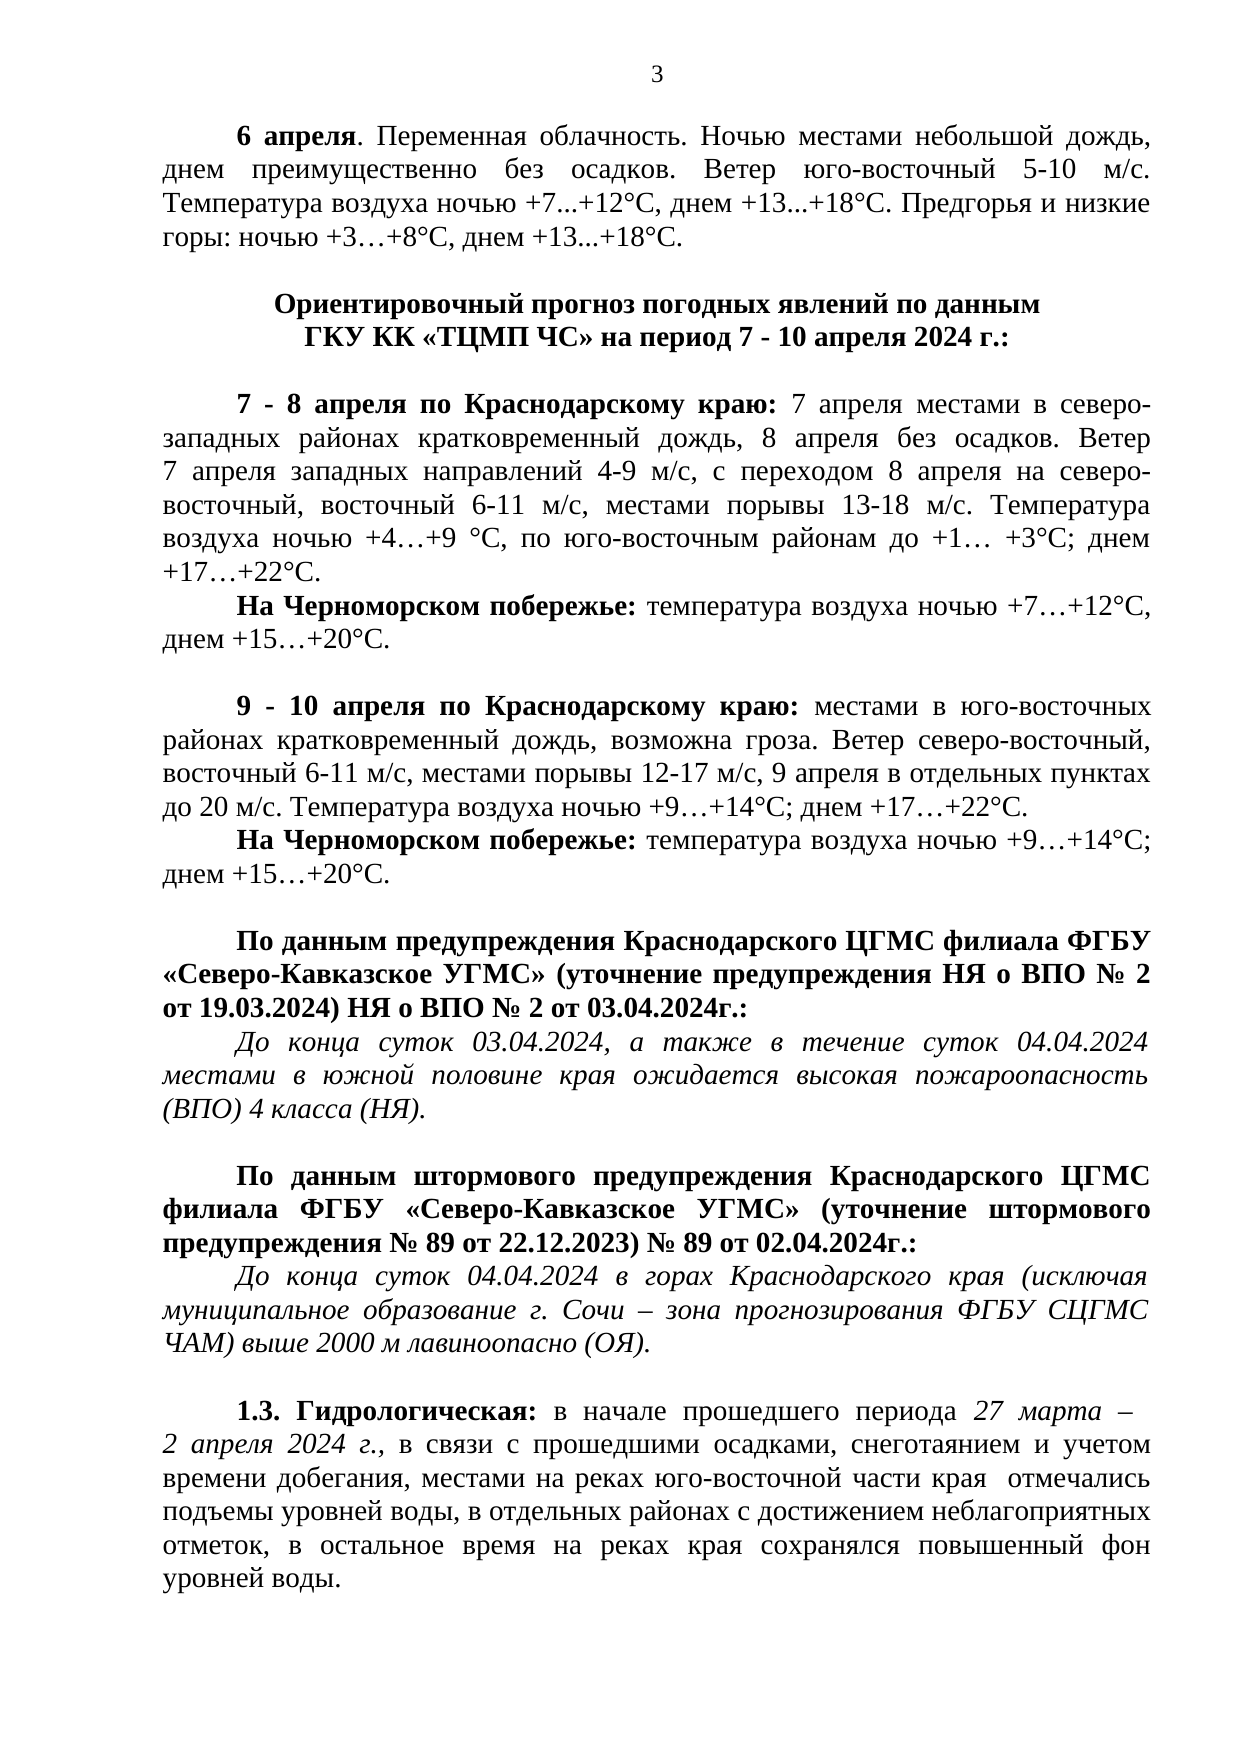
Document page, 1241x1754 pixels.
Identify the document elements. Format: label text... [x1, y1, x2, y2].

text До конца суток 03.04.2024, а также в течение суток 04.04.2024 местами в южной половине края ожидается высокая пожароопасность (ВПО) 4 класса (НЯ). [162, 1024, 1152, 1124]
text На Черноморском побережье: температура воздуха ночью +7…+12°С, днем +15…+20°С. [162, 588, 1152, 655]
text До конца суток 04.04.2024 в горах Краснодарского края (исключая муниципальное образование г. Сочи – зона прогнозирования ФГБУ СЦГМС ЧАМ) выше 2000 м лавиноопасно (ОЯ). [162, 1258, 1152, 1359]
text ГКУ КК «ТЦМП ЧС» на период 7 - 10 апреля 2024 г.: [162, 319, 1152, 353]
text 6 апреля. Переменная облачность. Ночью местами небольшой дождь, днем преимущественно без осадков. Ветер юго-восточный 5-10 м/с. Температура воздуха ночью +7...+12°С, днем +13...+18°С. Предгорья и низкие горы: ночью +3…+8°С, днем +13...+18°С. [162, 118, 1152, 252]
text 7 - 8 апреля по Краснодарскому краю: 7 апреля местами в северо-западных районах кратковременный дождь, 8 апреля без осадков. Ветер 7 апреля западных направлений 4-9 м/с, с переходом 8 апреля на северо-восточный, восточный 6-11 м/с, местами порывы 13-18 м/с. Температура воздуха ночью +4…+9 °С, по юго-восточным районам до +1… +3°С; днем +17…+22°С. [162, 386, 1152, 588]
text 9 - 10 апреля по Краснодарскому краю: местами в юго-восточных районах кратковременный дождь, возможна гроза. Ветер северо-восточный, восточный 6-11 м/с, местами порывы 12-17 м/с, 9 апреля в отдельных пунктах до 20 м/с. Температура воздуха ночью +9…+14°С; днем +17…+22°С. [162, 688, 1152, 822]
text На Черноморском побережье: температура воздуха ночью +9…+14°С; днем +15…+20°С. [162, 822, 1152, 889]
text Ориентировочный прогноз погодных явлений по данным [162, 286, 1152, 319]
text 1.3. Гидрологическая: в начале прошедшего периода 27 марта – 2 апреля 2024 г., в связи с прошедшими осадками, снеготаянием и учетом времени добегания, местами на реках юго-восточной части края отмечались подъемы уровней воды, в отдельных районах с достижением неблагоприятных отметок, в остальное время на реках края сохранялся повышенный фон уровней воды. [162, 1393, 1152, 1594]
text По данным предупреждения Краснодарского ЦГМС филиала ФГБУ «Северо-Кавказское УГМС» (уточнение предупреждения НЯ о ВПО № 2 от 19.03.2024) НЯ о ВПО № 2 от 03.04.2024г.: [162, 923, 1152, 1024]
text По данным штормового предупреждения Краснодарского ЦГМС филиала ФГБУ «Северо-Кавказское УГМС» (уточнение штормового предупреждения № 89 от 22.12.2023) № 89 от 02.04.2024г.: [162, 1158, 1152, 1258]
